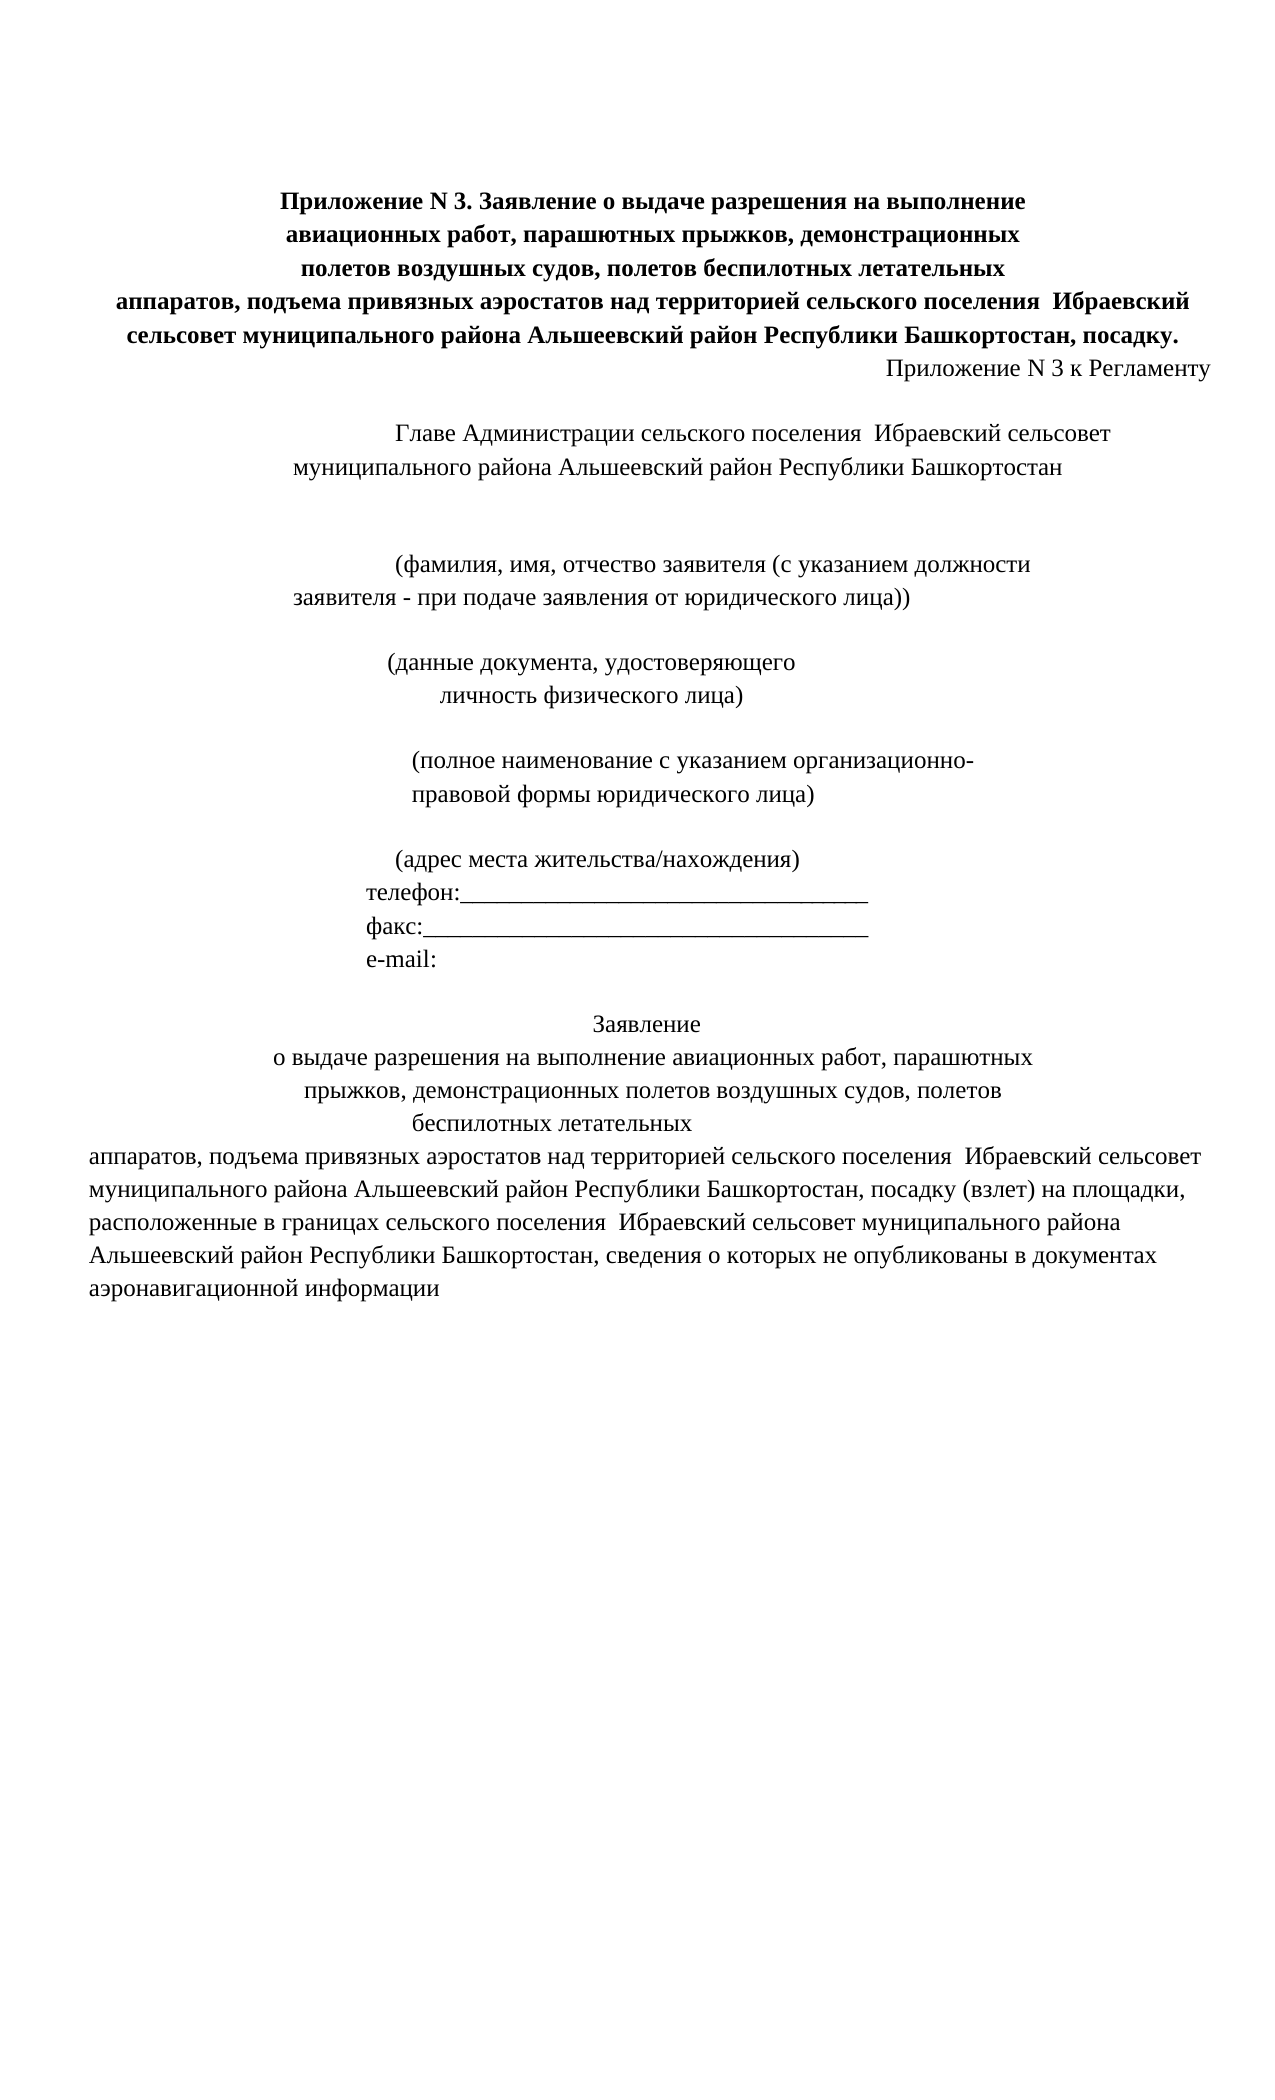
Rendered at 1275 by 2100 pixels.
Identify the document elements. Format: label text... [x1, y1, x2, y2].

text (данные документа, удостоверяющего личность физического лица) [89, 643, 1094, 711]
text телефон: [366, 874, 1211, 907]
text Заявление [89, 1006, 1204, 1039]
text факс: [366, 907, 1211, 941]
text (фамилия, имя, отчество заявителя (с указанием должности заявителя - при подаче заявления от юридического лица)) [293, 545, 1134, 612]
text e-mail: [366, 941, 1211, 974]
text Приложение N 3. Заявление о выдаче разрешения на выполнение авиационных работ, парашютных прыжков, демонстрационных полетов воздушных судов, полетов беспилотных летательных аппаратов, подъема привязных аэростатов над территорией сельского поселения Ибраевский сельсовет муниципального района Альшеевский район Республики Башкортостан, посадку. [95, 182, 1211, 350]
text (адрес места жительства/нахождения) [293, 840, 1211, 874]
text Приложение N 3 к Регламенту [849, 350, 1211, 383]
text Главе Администрации сельского поселения Ибраевский сельсовет муниципального района Альшеевский район Республики Башкортостан [293, 414, 1211, 482]
text беспилотных летательных [412, 1105, 1211, 1138]
text аппаратов, подъема привязных аэростатов над территорией сельского поселения Ибраевский сельсовет муниципального района Альшеевский район Республики Башкортостан, посадку (взлет) на площадки, расположенные в границах сельского поселения Ибраевский сельсовет муниципального района Альшеевский район Республики Башкортостан, сведения о которых не опубликованы в документах аэронавигационной информации [89, 1138, 1211, 1303]
text (полное наименование с указанием организационно-правовой формы юридического лица) [412, 742, 1000, 809]
text о выдаче разрешения на выполнение авиационных работ, парашютных прыжков, демонстрационных полетов воздушных судов, полетов [95, 1039, 1211, 1105]
